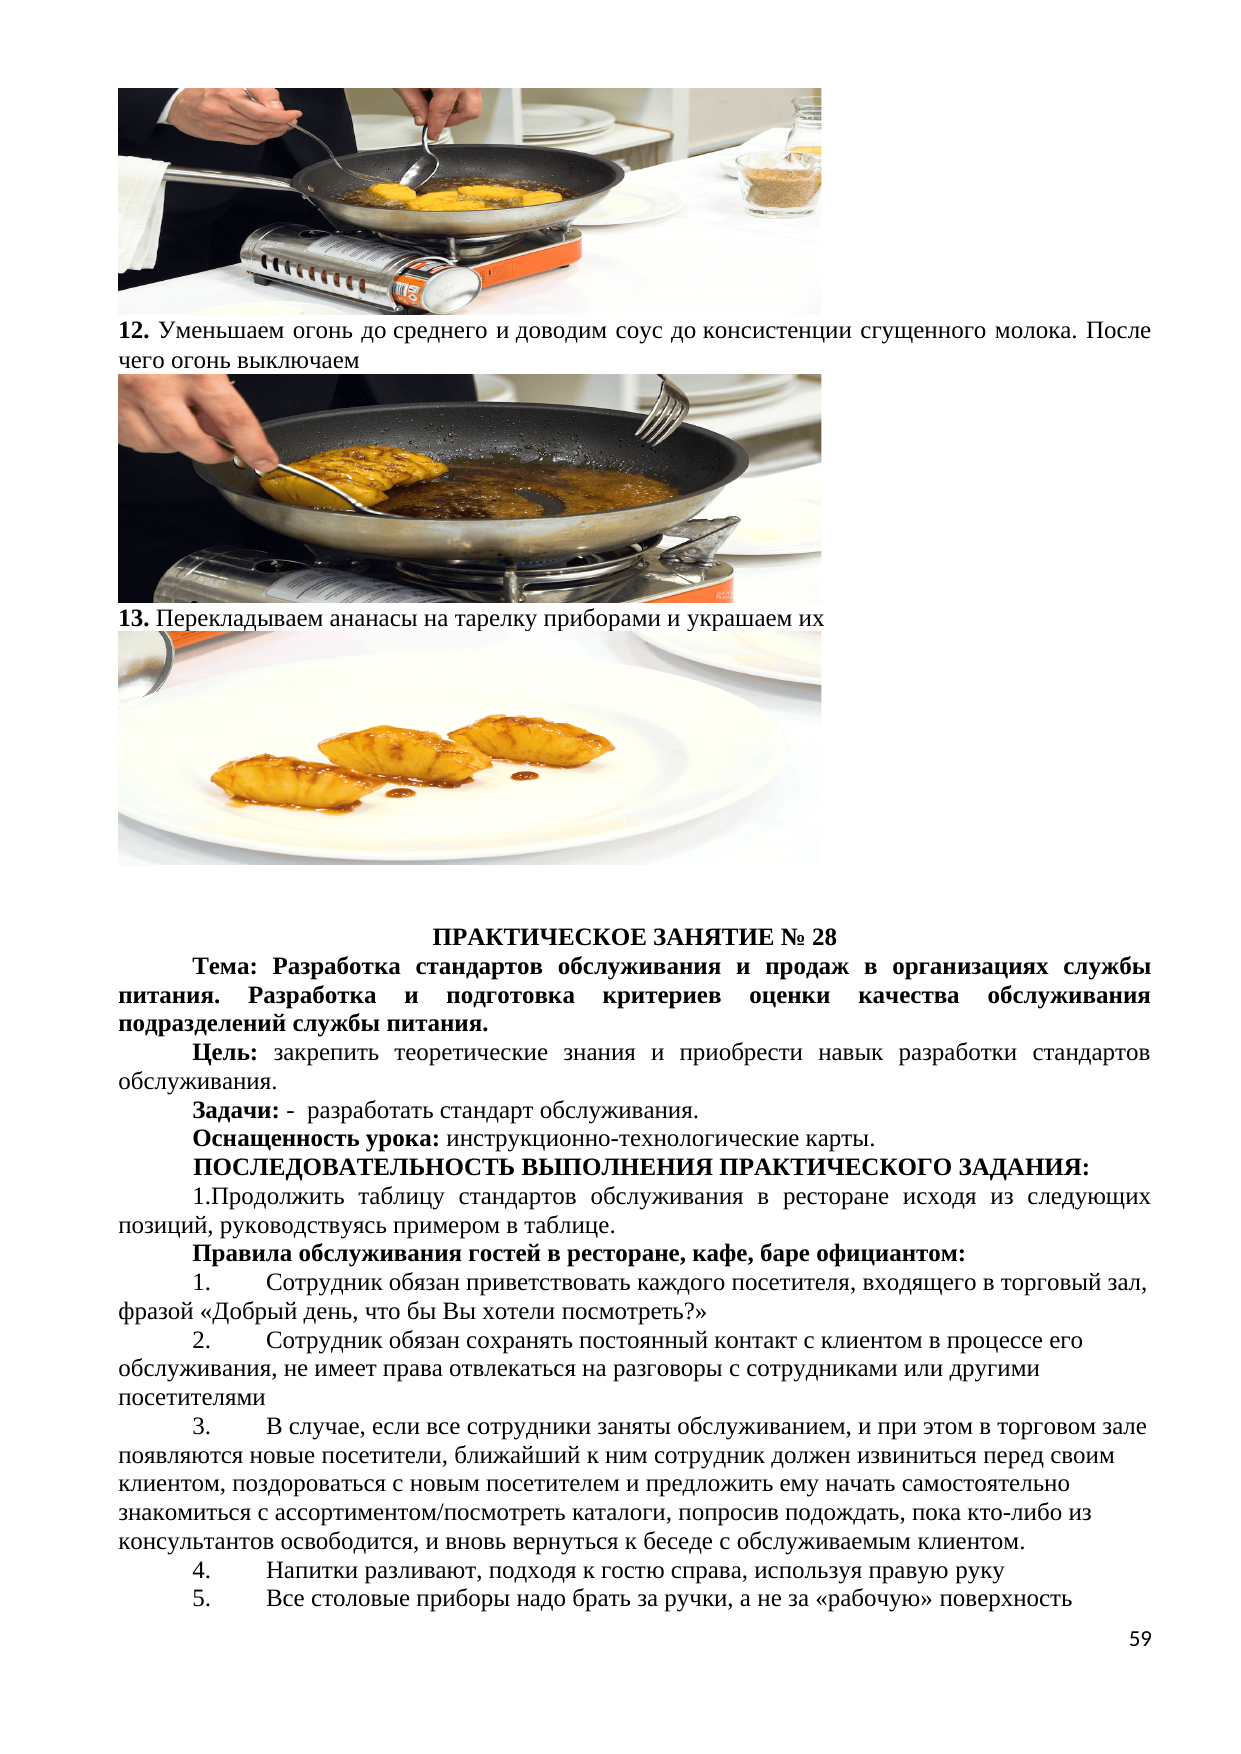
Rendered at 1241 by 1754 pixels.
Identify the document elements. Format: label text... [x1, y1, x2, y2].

text Оснащенность урока: инструкционно-технологические карты. [118, 1123, 1152, 1152]
text 12. Уменьшаем огонь до среднего и доводим соус до консистенции сгущенного молока. После чего огонь выключаем [118, 315, 1152, 374]
text Тема: Разработка стандартов обслуживания и продаж в организациях службы питания. Разработка и подготовка критериев оценки качества обслуживания подразделений службы питания. [118, 951, 1152, 1037]
text Цель: закрепить теоретические знания и приобрести навык разработки стандартов обслуживания. [118, 1037, 1152, 1095]
list Сотрудник обязан приветствовать каждого посетителя, входящего в торговый зал, фразой «Добрый день, что бы Вы хотели посмотреть?» [118, 1267, 1152, 1325]
list В случае, если все сотрудники заняты обслуживанием, и при этом в торговом зале появляются новые посетители, ближайший к ним сотрудник должен извиниться перед своим клиентом, поздороваться с новым посетителем и предложить ему начать самостоятельно знакомиться с ассортиментом/посмотреть каталоги, попросив подождать, пока кто-либо из консультантов освободится, и вновь вернуться к беседе с обслуживаемым клиентом. [118, 1411, 1152, 1555]
text ПРАКТИЧЕСКОЕ ЗАНЯТИЕ № 28 [118, 922, 1152, 951]
text 1.Продолжить таблицу стандартов обслуживания в ресторане исходя из следующих позиций, руководствуясь примером в таблице. [118, 1181, 1152, 1238]
list Все столовые приборы надо брать за ручки, а не за «рабочую» поверхность [118, 1583, 1152, 1612]
list Сотрудник обязан сохранять постоянный контакт с клиентом в процессе его обслуживания, не имеет права отвлекаться на разговоры с сотрудниками или другими посетителями [118, 1325, 1152, 1411]
picture [118, 374, 822, 603]
picture [118, 631, 822, 865]
list Напитки разливают, подходя к гостю справа, используя правую руку [118, 1555, 1152, 1583]
text 13. Перекладываем ананасы на тарелку приборами и украшаем их [118, 602, 1152, 632]
text Задачи: - разработать стандарт обслуживания. [118, 1095, 1152, 1123]
list ПОСЛЕДОВАТЕЛЬНОСТЬ ВЫПОЛНЕНИЯ ПРАКТИЧЕСКОГО ЗАДАНИЯ: [193, 1152, 1152, 1181]
text Правила обслуживания гостей в ресторане, кафе, баре официантом: [118, 1238, 1152, 1267]
picture [118, 88, 822, 315]
